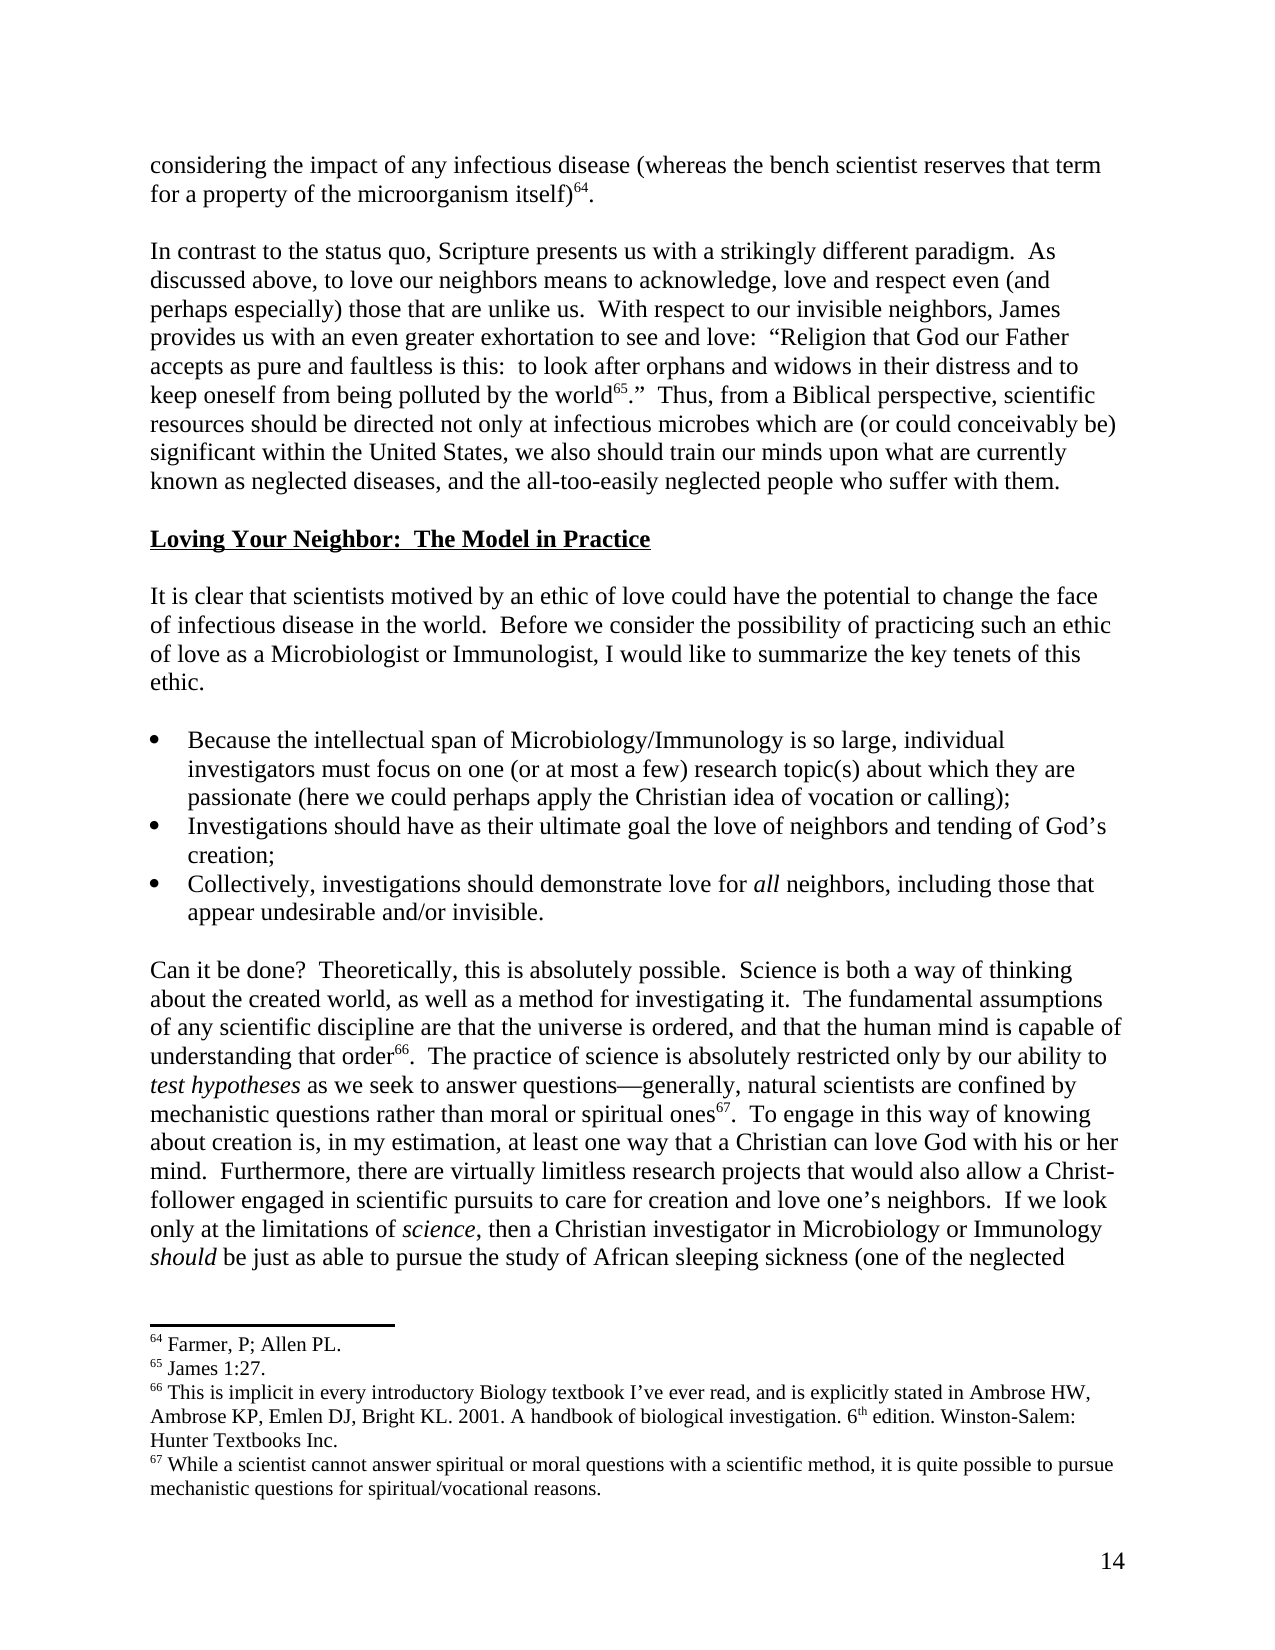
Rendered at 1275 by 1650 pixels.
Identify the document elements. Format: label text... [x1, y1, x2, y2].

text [150, 955, 1125, 1271]
list Because the intellectual span of Microbiology/Immunology is so large, individual investigators must focus on one (or at most a few) research topic(s) about which they are passionate (here we could perhaps apply the Christian idea of vocation or calling); [150, 725, 1125, 811]
list Collectively, investigations should demonstrate love for all neighbors, including those that appear undesirable and/or invisible. [150, 869, 1125, 926]
text It is clear that scientists motived by an ethic of love could have the potential to change the face of infectious disease in the world. Before we consider the possibility of practicing such an ethic of love as a Microbiologist or Immunologist, I would like to summarize the key tenets of this ethic. [150, 581, 1125, 696]
text In contrast to the status quo, Scripture presents us with a strikingly different paradigm. As discussed above, to love our neighbors means to acknowledge, love and respect even (and perhaps especially) those that are unlike us. With respect to our invisible neighbors, James provides us with an even greater exhortation to see and love: “Religion that God our Father accepts as pure and faultless is this: to look after orphans and widows in their distress and to keep oneself from being polluted by the world.” Thus, from a Biblical perspective, scientific resources should be directed not only at infectious microbes which are (or could conceivably be) significant within the United States, we also should train our minds upon what are currently known as neglected diseases, and the all-too-easily neglected people who suffer with them. [150, 236, 1125, 495]
text Loving Your Neighbor: The Model in Practice [150, 524, 1125, 552]
list Investigations should have as their ultimate goal the love of neighbors and tending of God’s creation; [150, 811, 1125, 869]
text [150, 150, 1125, 207]
